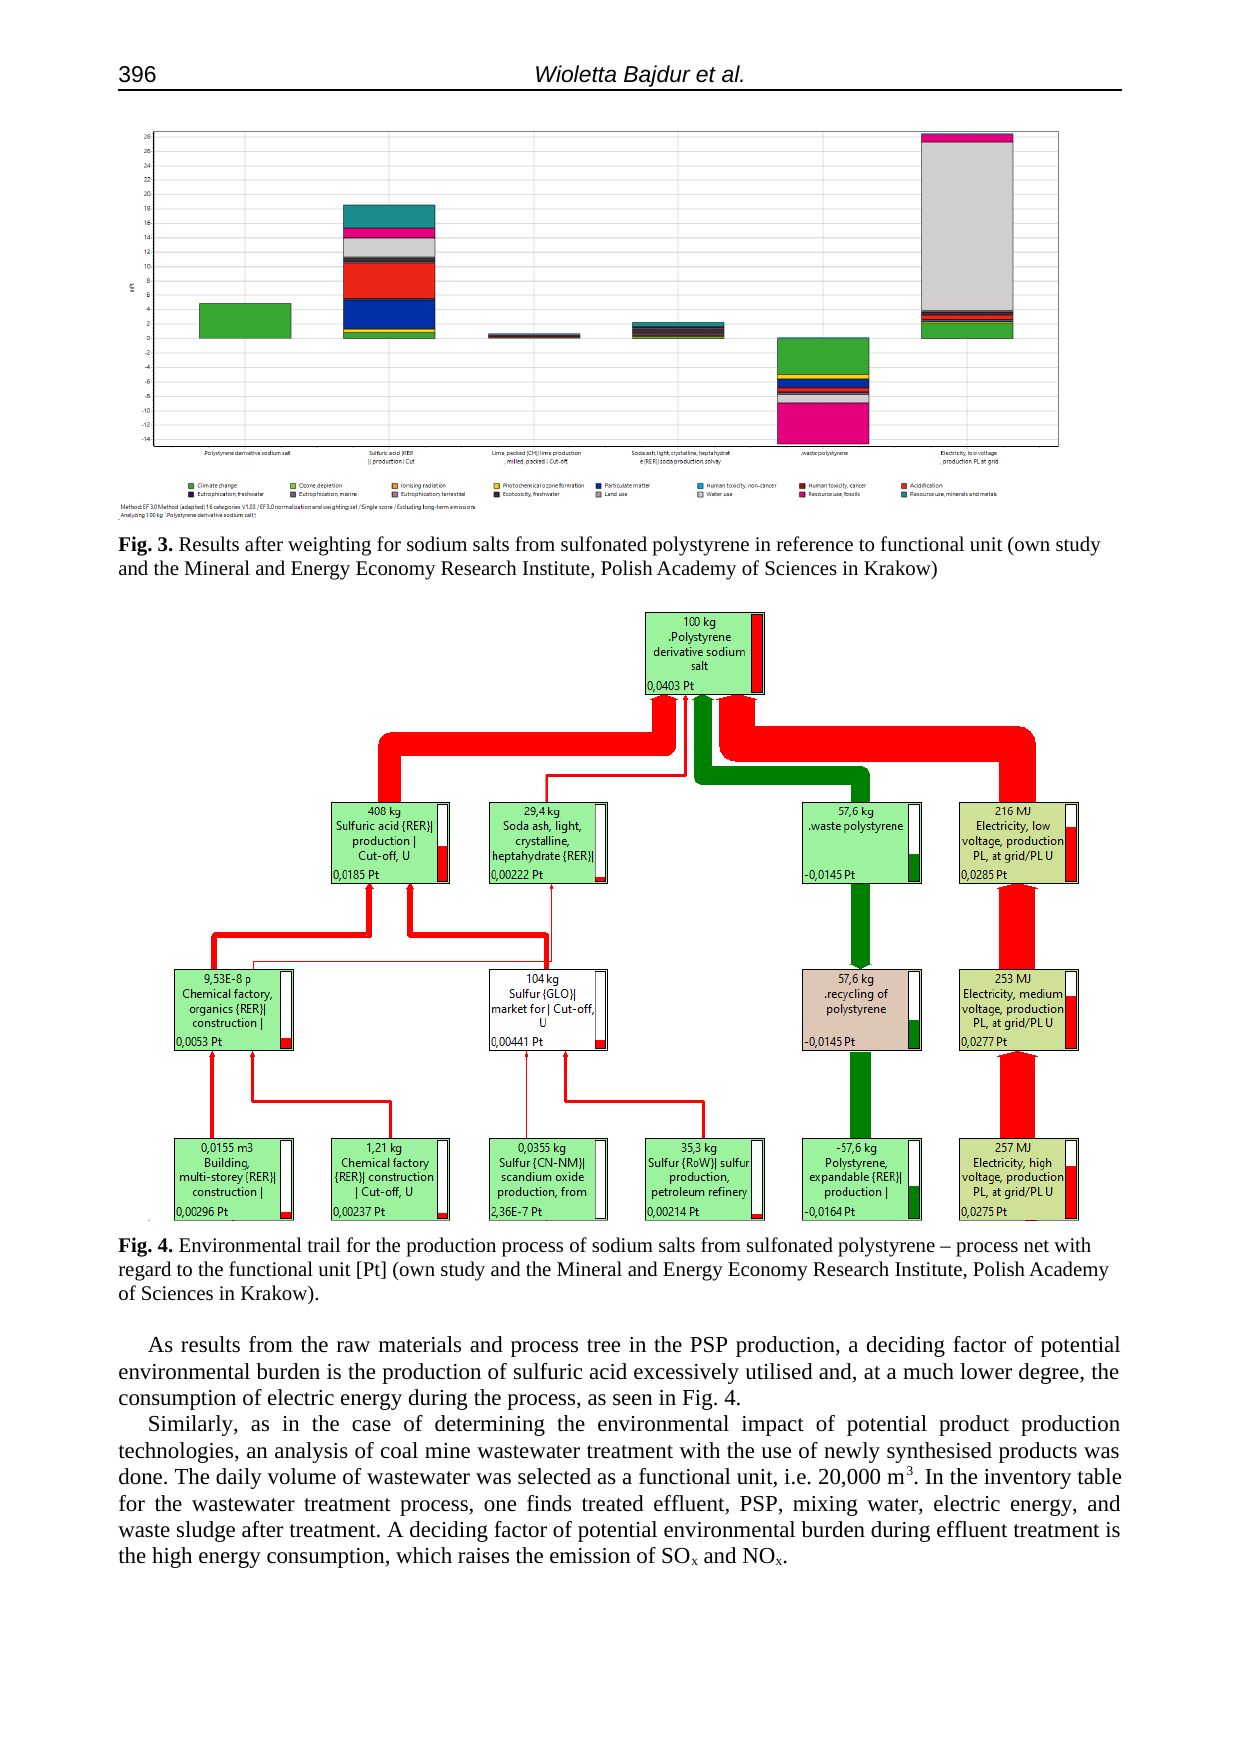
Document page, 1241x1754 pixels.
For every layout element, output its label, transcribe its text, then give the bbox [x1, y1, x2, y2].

text Similarly, as in the case of determining the environmental impact of potential product production technologies, an analysis of coal mine wastewater treatment with the use of newly synthesised products was done. The daily volume of wastewater was selected as a functional unit, i.e. 20,000 m3. In the inventory table for the wastewater treatment process, one finds treated effluent, PSP, mixing water, electric energy, and waste sludge after treatment. A deciding factor of potential environmental burden during effluent treatment is the high energy consumption, which raises the emission of SOx and NOx. [118, 1411, 1122, 1569]
text Fig. 3. Results after weighting for sodium salts from sulfonated polystyrene in reference to functional unit (own study and the Mineral and Energy Economy Research Institute, Polish Academy of Sciences in Krakow) [118, 532, 1122, 580]
picture [118, 118, 1064, 520]
text Fig. 4. Environmental trail for the production process of sodium salts from sulfonated polystyrene – process net with regard to the functional unit [Pt] (own study and the Mineral and Energy Economy Research Institute, Polish Academy of Sciences in Krakow). [118, 1233, 1122, 1305]
text As results from the raw materials and process tree in the PSP production, a deciding factor of potential environmental burden is the production of sulfuric acid excessively utilised and, at a much lower degree, the consumption of electric energy during the process, as seen in Fig. 4. [118, 1331, 1122, 1411]
picture [147, 606, 1093, 1221]
